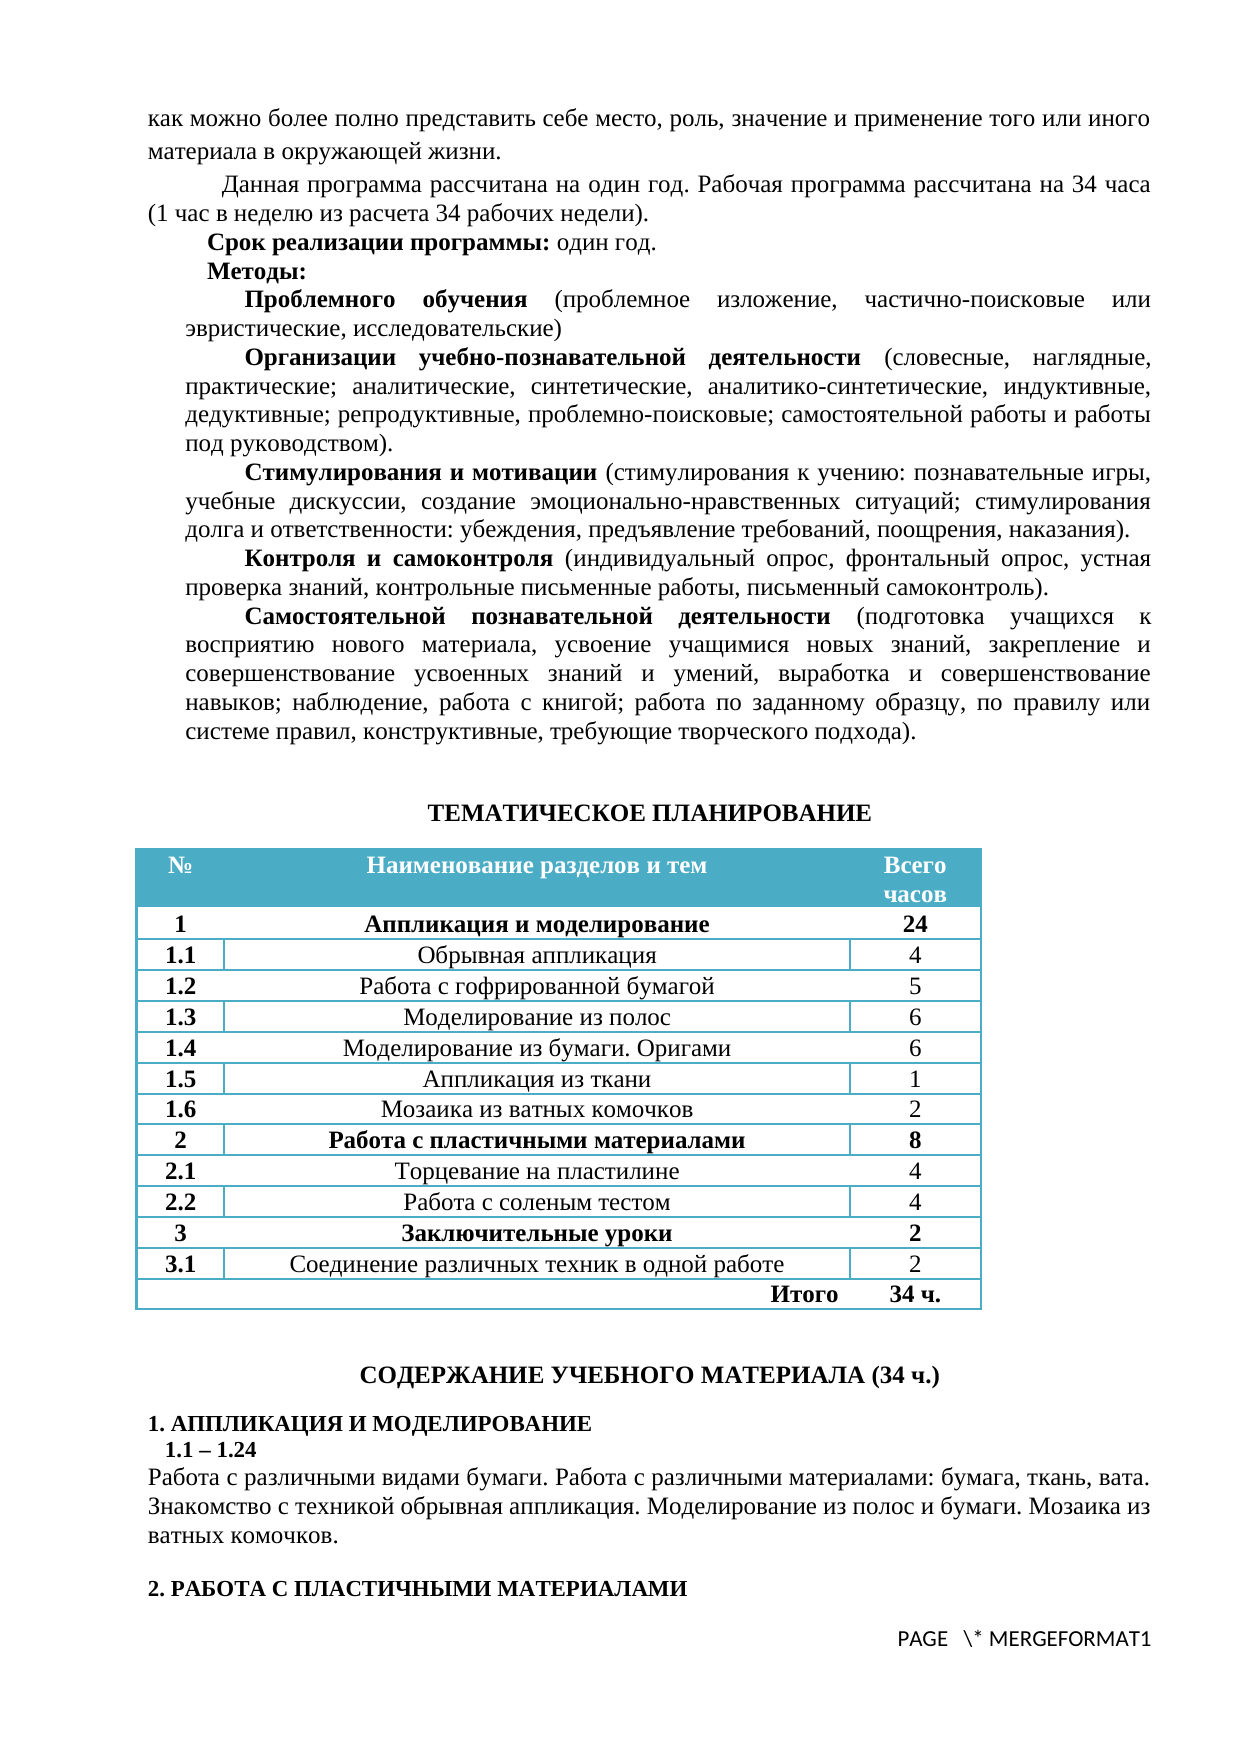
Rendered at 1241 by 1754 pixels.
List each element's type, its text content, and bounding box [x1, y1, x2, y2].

table_header Наименование разделов и тем [224, 850, 850, 907]
table_cell 5 [850, 971, 980, 1000]
table_cell 1.3 [138, 1002, 223, 1031]
table_cell 3.1 [138, 1249, 223, 1277]
text Стимулирования и мотивации (стимулирования к учению: познавательные игры, учебные дискуссии, создание эмоционально-нравственных ситуаций; стимулирования долга и ответственности: убеждения, предъявление требований, поощрения, наказания). [185, 457, 1152, 543]
table_cell 6 [850, 1033, 980, 1062]
text Организации учебно-познавательной деятельности (словесные, наглядные, практические; аналитические, синтетические, аналитико-синтетические, индуктивные, дедуктивные; репродуктивные, проблемно-поисковые; самостоятельной работы и работы под руководством). [185, 342, 1152, 457]
table_cell Соединение различных техник в одной работе [225, 1249, 849, 1277]
table_cell 6 [851, 1002, 980, 1031]
table_header № [138, 850, 224, 907]
table_cell Итого [224, 1280, 850, 1308]
table_cell 4 [851, 940, 980, 969]
table_header Всего часов [850, 850, 980, 907]
table_cell 4 [851, 1187, 980, 1216]
table_cell Заключительные уроки [224, 1218, 850, 1247]
text СОДЕРЖАНИЕ УЧЕБНОГО МАТЕРИАЛА (34 ч.) [148, 1360, 1152, 1389]
text Данная программа рассчитана на один год. Рабочая программа рассчитана на 34 часа (1 час в неделю из расчета 34 рабочих недели). [148, 169, 1152, 227]
table_cell 2 [138, 1125, 223, 1154]
table_cell 1.6 [138, 1095, 224, 1123]
table_cell Аппликация и моделирование [224, 908, 850, 938]
text Работа с различными видами бумаги. Работа с различными материалами: бумага, ткань, вата. Знакомство с техникой обрывная аппликация. Моделирование из полос и бумаги. Мозаика из ватных комочков. [148, 1462, 1152, 1548]
text Срок реализации программы: один год. [148, 227, 1152, 256]
table_cell 1 [851, 1064, 980, 1092]
table_cell Торцевание на пластилине [224, 1156, 850, 1185]
table_cell 4 [850, 1156, 980, 1185]
text Контроля и самоконтроля (индивидуальный опрос, фронтальный опрос, устная проверка знаний, контрольные письменные работы, письменный самоконтроль). [185, 543, 1152, 601]
table_cell 2 [851, 1249, 980, 1277]
text Методы: [148, 256, 1152, 284]
text Самостоятельной познавательной деятельности (подготовка учащихся к восприятию нового материала, усвоение учащимися новых знаний, закрепление и совершенствование усвоенных знаний и умений, выработка и совершенствование навыков; наблюдение, работа с книгой; работа по заданному образцу, по правилу или системе правил, конструктивные, требующие творческого подхода). [185, 601, 1152, 744]
table_cell 34 ч. [850, 1280, 980, 1308]
table_cell 24 [850, 908, 980, 938]
table_cell Работа с пластичными материалами [225, 1125, 849, 1154]
table_cell 1.2 [138, 971, 224, 1000]
text 2. РАБОТА С ПЛАСТИЧНЫМИ МАТЕРИАЛАМИ [148, 1575, 1152, 1601]
table_cell Мозаика из ватных комочков [224, 1095, 850, 1123]
table_cell 1.1 [138, 940, 223, 969]
table_cell 2 [850, 1095, 980, 1123]
table_cell 2.2 [138, 1187, 223, 1216]
table_cell 3 [138, 1218, 224, 1247]
text ТЕМАТИЧЕСКОЕ ПЛАНИРОВАНИЕ [148, 798, 1152, 827]
text Проблемного обучения (проблемное изложение, частично-поисковые или эвристические, исследовательские) [185, 284, 1152, 342]
table_cell Работа с соленым тестом [225, 1187, 849, 1216]
table_cell 1.4 [138, 1033, 224, 1062]
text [148, 103, 1152, 165]
table_cell 8 [851, 1125, 980, 1154]
table_cell [138, 1280, 224, 1308]
text 1.1 – 1.24 [148, 1436, 1152, 1462]
table_cell 1 [138, 908, 224, 938]
table_cell Аппликация из ткани [225, 1064, 849, 1092]
table_cell Моделирование из полос [225, 1002, 849, 1031]
table_cell Работа с гофрированной бумагой [224, 971, 850, 1000]
table_cell Моделирование из бумаги. Оригами [224, 1033, 850, 1062]
table_cell 2 [850, 1218, 980, 1247]
table_cell 2.1 [138, 1156, 224, 1185]
table_cell 1.5 [138, 1064, 223, 1092]
table_cell Обрывная аппликация [225, 940, 849, 969]
text 1. АППЛИКАЦИЯ И МОДЕЛИРОВАНИЕ [148, 1409, 1152, 1436]
